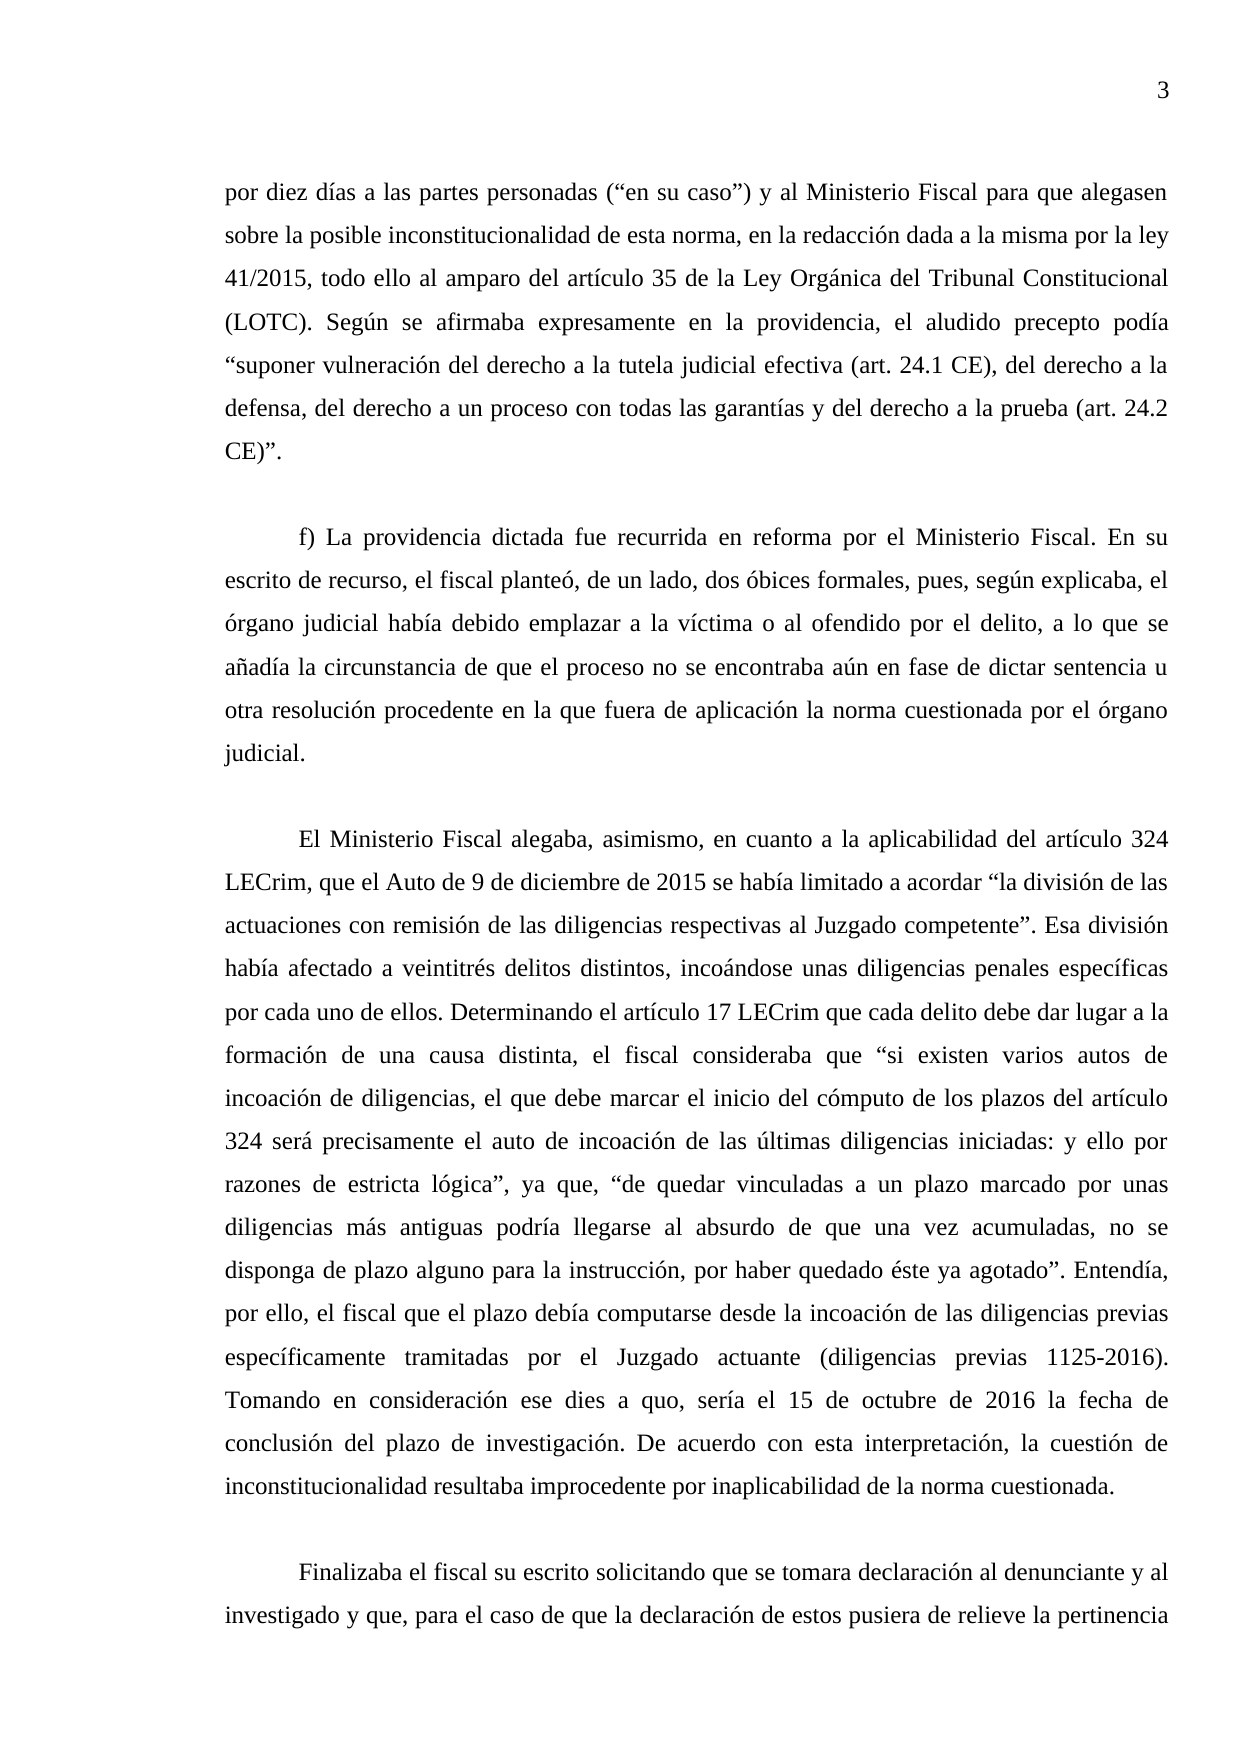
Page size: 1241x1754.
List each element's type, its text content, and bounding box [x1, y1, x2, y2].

text El Ministerio Fiscal alegaba, asimismo, en cuanto a la aplicabilidad del artículo 324 LECrim, que el Auto de 9 de diciembre de 2015 se había limitado a acordar “la división de las actuaciones con remisión de las diligencias respectivas al Juzgado competente”. Esa división había afectado a veintitrés delitos distintos, incoándose unas diligencias penales específicas por cada uno de ellos. Determinando el artículo 17 LECrim que cada delito debe dar lugar a la formación de una causa distinta, el fiscal consideraba que “si existen varios autos de incoación de diligencias, el que debe marcar el inicio del cómputo de los plazos del artículo 324 será precisamente el auto de incoación de las últimas diligencias iniciadas: y ello por razones de estricta lógica”, ya que, “de quedar vinculadas a un plazo marcado por unas diligencias más antiguas podría llegarse al absurdo de que una vez acumuladas, no se disponga de plazo alguno para la instrucción, por haber quedado éste ya agotado”. Entendía, por ello, el fiscal que el plazo debía computarse desde la incoación de las diligencias previas específicamente tramitadas por el Juzgado actuante (diligencias previas 1125-2016). Tomando en consideración ese dies a quo, sería el 15 de octubre de 2016 la fecha de conclusión del plazo de investigación. De acuerdo con esta interpretación, la cuestión de inconstitucionalidad resultaba improcedente por inaplicabilidad de la norma cuestionada. [224, 824, 1169, 1500]
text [224, 177, 1169, 465]
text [224, 1557, 1169, 1629]
text f) La providencia dictada fue recurrida en reforma por el Ministerio Fiscal. En su escrito de recurso, el fiscal planteó, de un lado, dos óbices formales, pues, según explicaba, el órgano judicial había debido emplazar a la víctima o al ofendido por el delito, a lo que se añadía la circunstancia de que el proceso no se encontraba aún en fase de dictar sentencia u otra resolución procedente en la que fuera de aplicación la norma cuestionada por el órgano judicial. [224, 522, 1169, 767]
